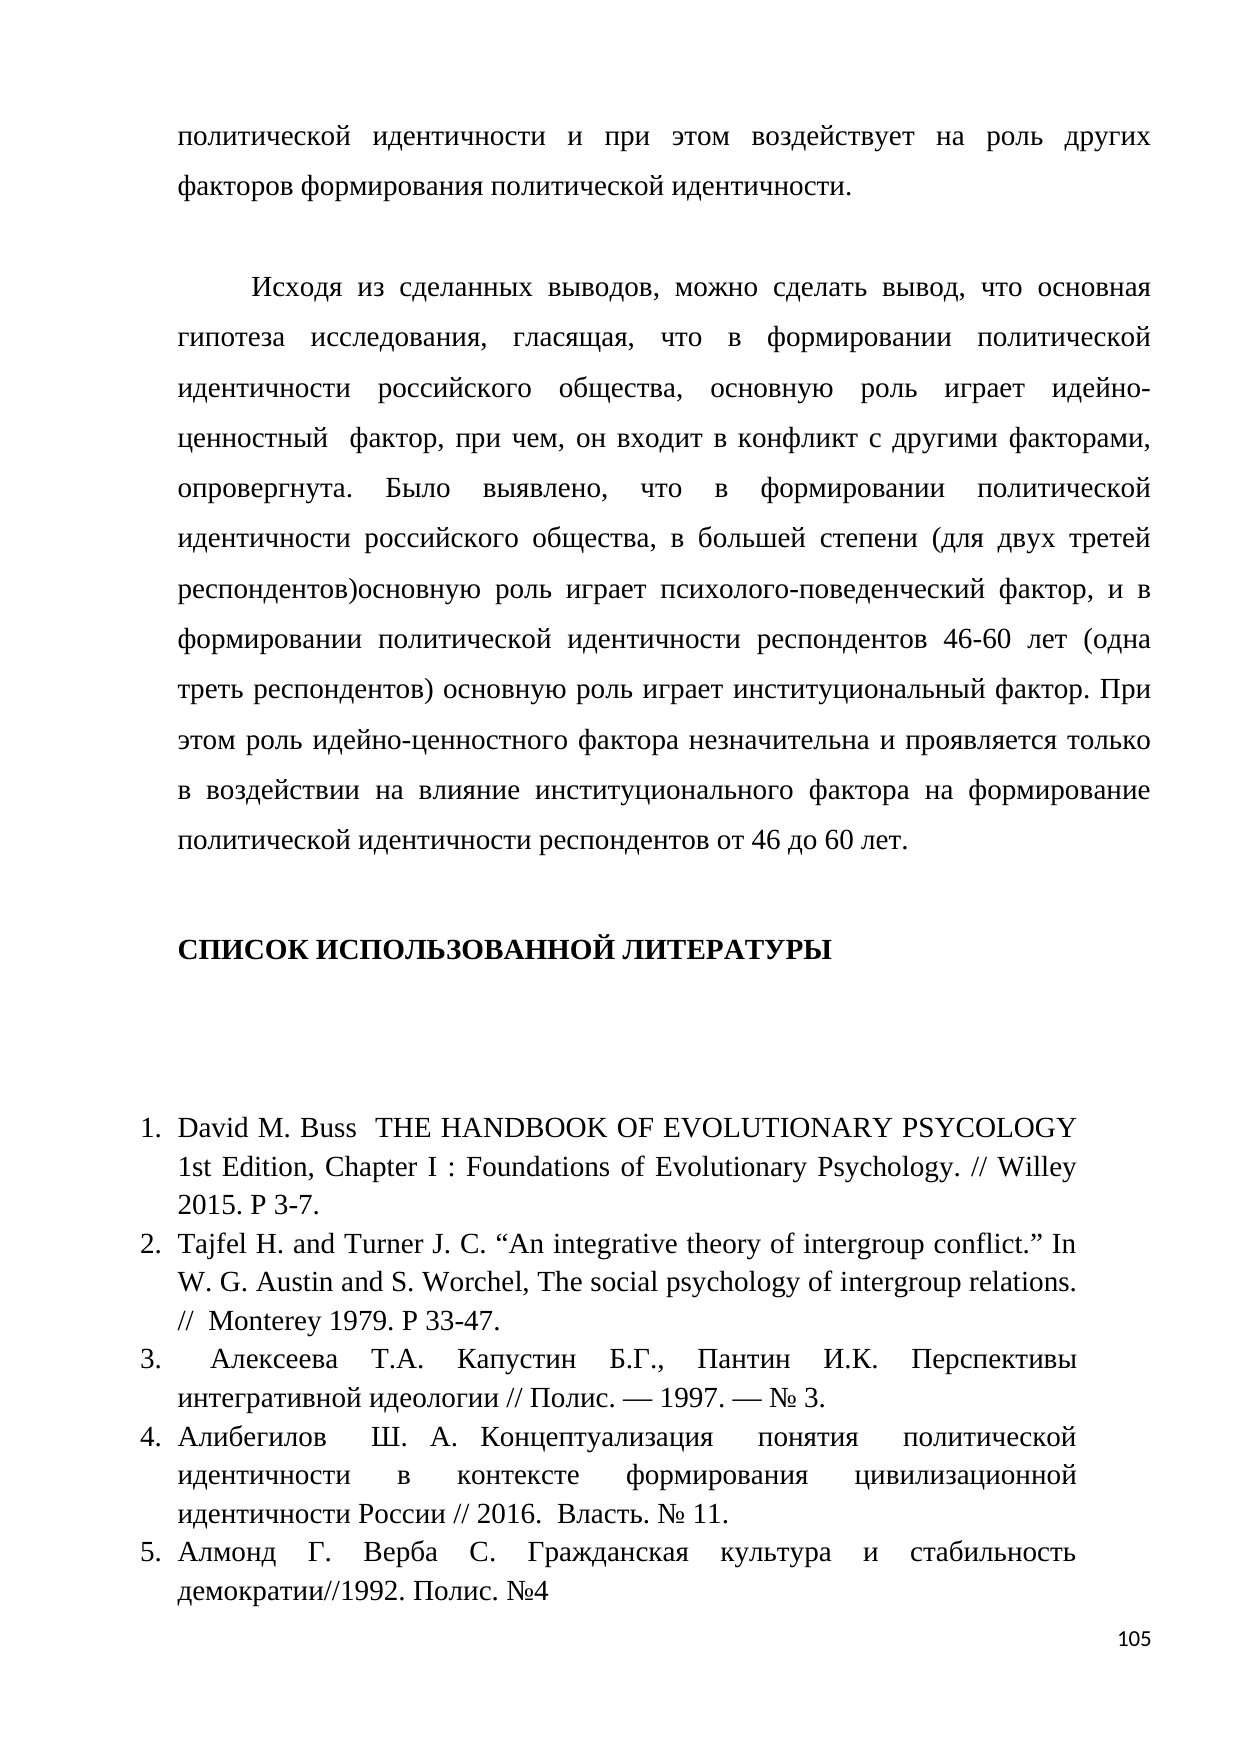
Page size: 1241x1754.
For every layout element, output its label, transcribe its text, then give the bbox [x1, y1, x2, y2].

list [177, 118, 1152, 202]
text СПИСОК ИСПОЛЬЗОВАННОЙ ЛИТЕРАТУРЫ [177, 932, 1152, 966]
list Алексеева Т.А. Капустин Б.Г., Пантин И.К. Перспективы интегративной идеологии // Полис. — 1997. — № 3. [140, 1342, 1078, 1414]
list Алмонд Г. Верба С. Гражданская культура и стабильность демократии//1992. Полис. №4 [140, 1534, 1078, 1606]
text Исходя из сделанных выводов, можно сделать вывод, что основная гипотеза исследования, гласящая, что в формировании политической идентичности российского общества, основную роль играет идейно-ценностный фактор, при чем, он входит в конфликт с другими факторами, опровергнута. Было выявлено, что в формировании политической идентичности российского общества, в большей степени (для двух третей респондентов)основную роль играет психолого-поведенческий фактор, и в формировании политической идентичности респондентов 46-60 лет (одна треть респондентов) основную роль играет институциональный фактор. При этом роль идейно-ценностного фактора незначительна и проявляется только в воздействии на влияние институционального фактора на формирование политической идентичности респондентов от 46 до 60 лет. [177, 269, 1152, 856]
list David M. Buss THE HANDBOOK OF EVOLUTIONARY PSYCOLOGY 1st Edition, Chapter I : Foundations of Evolutionary Psychology. // Willey 2015. Р 3-7. [140, 1110, 1078, 1221]
list Алибегилов Ш. А. Концептуализация понятия политической идентичности в контексте формирования цивилизационной идентичности России // 2016. Власть. № 11. [140, 1419, 1078, 1529]
list Tajfel H. and Turner J. C. “An integrative theory of intergroup conflict.” In W. G. Austin and S. Worchel, The social psychology of intergroup relations. // Monterey 1979. P 33-47. [140, 1226, 1078, 1337]
